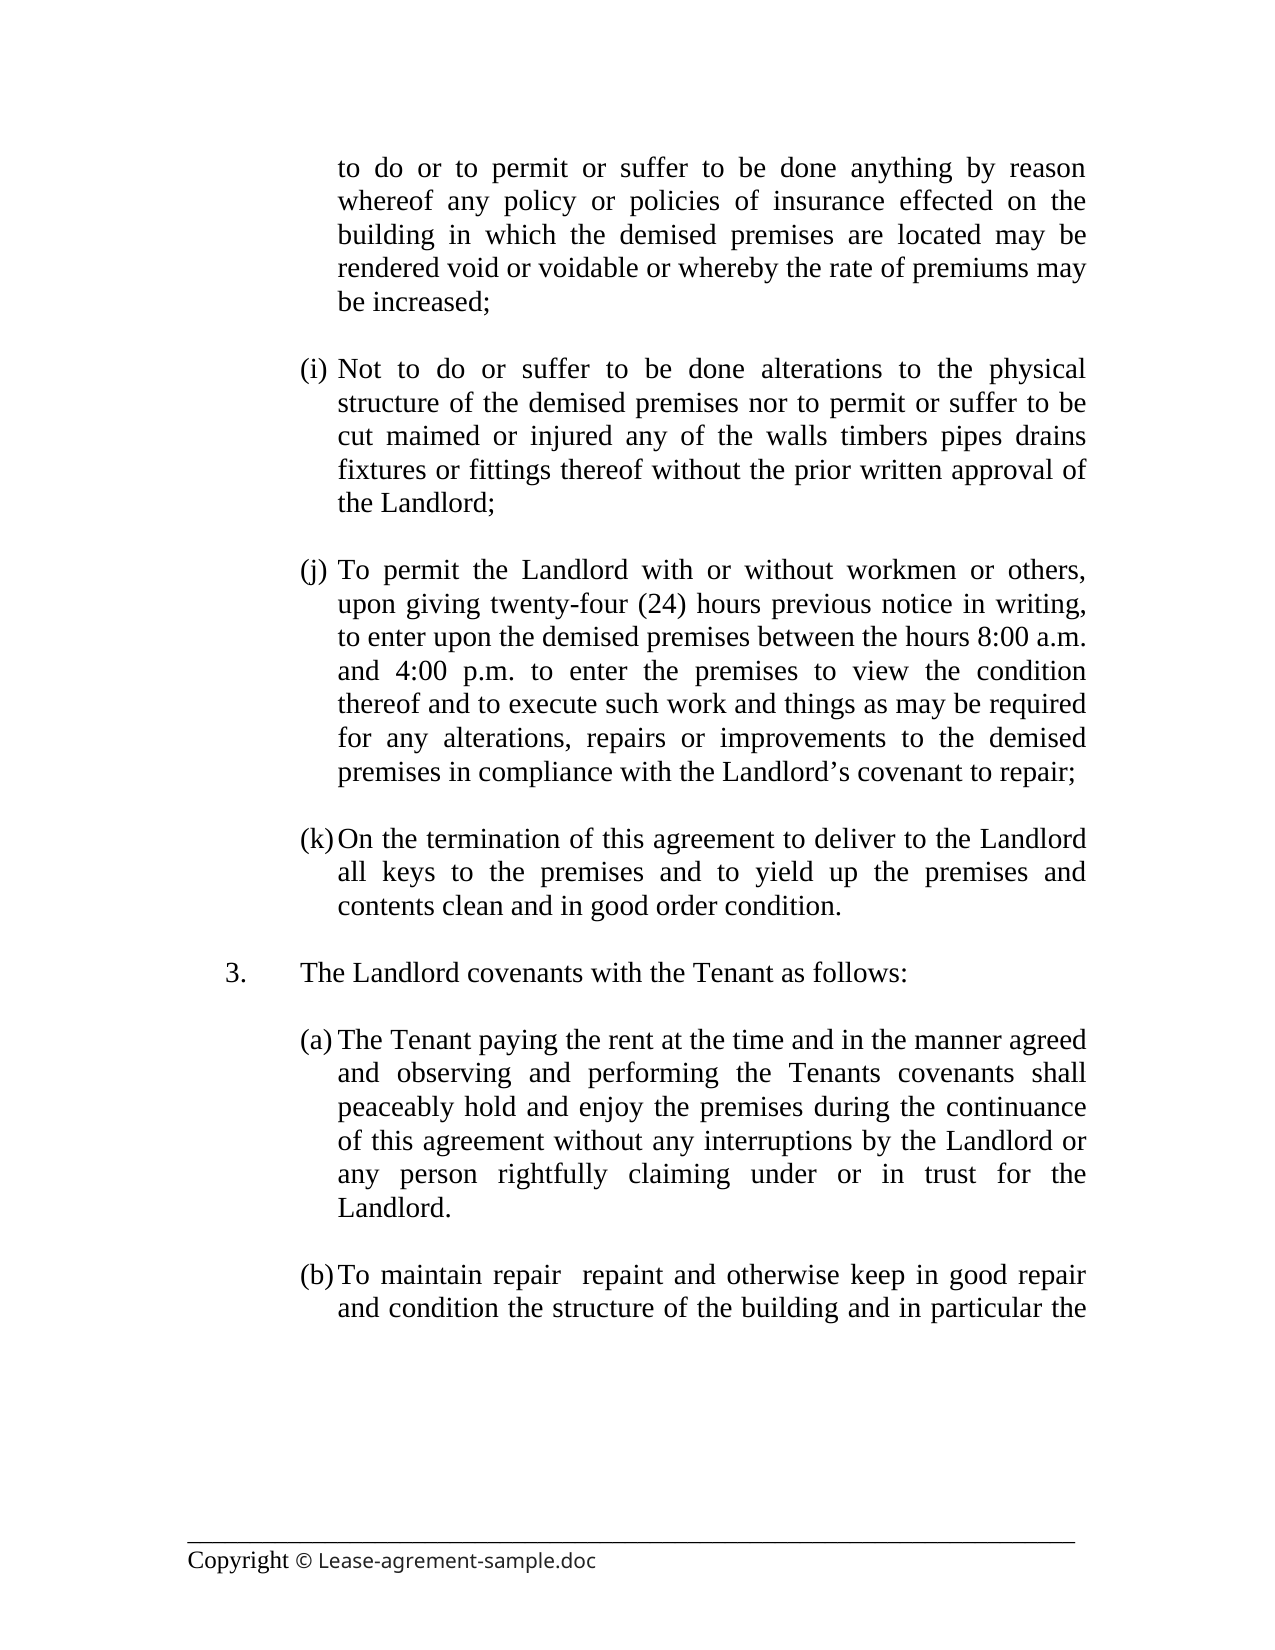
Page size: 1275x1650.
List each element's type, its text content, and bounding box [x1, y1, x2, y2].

list On the termination of this agreement to deliver to the Landlord all keys to the premises and to yield up the premises and contents clean and in good order condition. [300, 821, 1087, 921]
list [300, 150, 1087, 318]
list Not to do or suffer to be done alterations to the physical structure of the demised premises nor to permit or suffer to be cut maimed or injured any of the walls timbers pipes drains fixtures or fittings thereof without the prior written approval of the Landlord; [300, 351, 1087, 519]
list The Landlord covenants with the Tenant as follows: [225, 955, 1087, 988]
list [300, 1257, 1087, 1324]
list To permit the Landlord with or without workmen or others, upon giving twenty-four (24) hours previous notice in writing, to enter upon the demised premises between the hours 8:00 a.m. and 4:00 p.m. to enter the premises to view the condition thereof and to execute such work and things as may be required for any alterations, repairs or improvements to the demised premises in compliance with the Landlord’s covenant to repair; [300, 552, 1087, 787]
list The Tenant paying the rent at the time and in the manner agreed and observing and performing the Tenants covenants shall peaceably hold and enjoy the premises during the continuance of this agreement without any interruptions by the Landlord or any person rightfully claiming under or in trust for the Landlord. [300, 1022, 1087, 1223]
